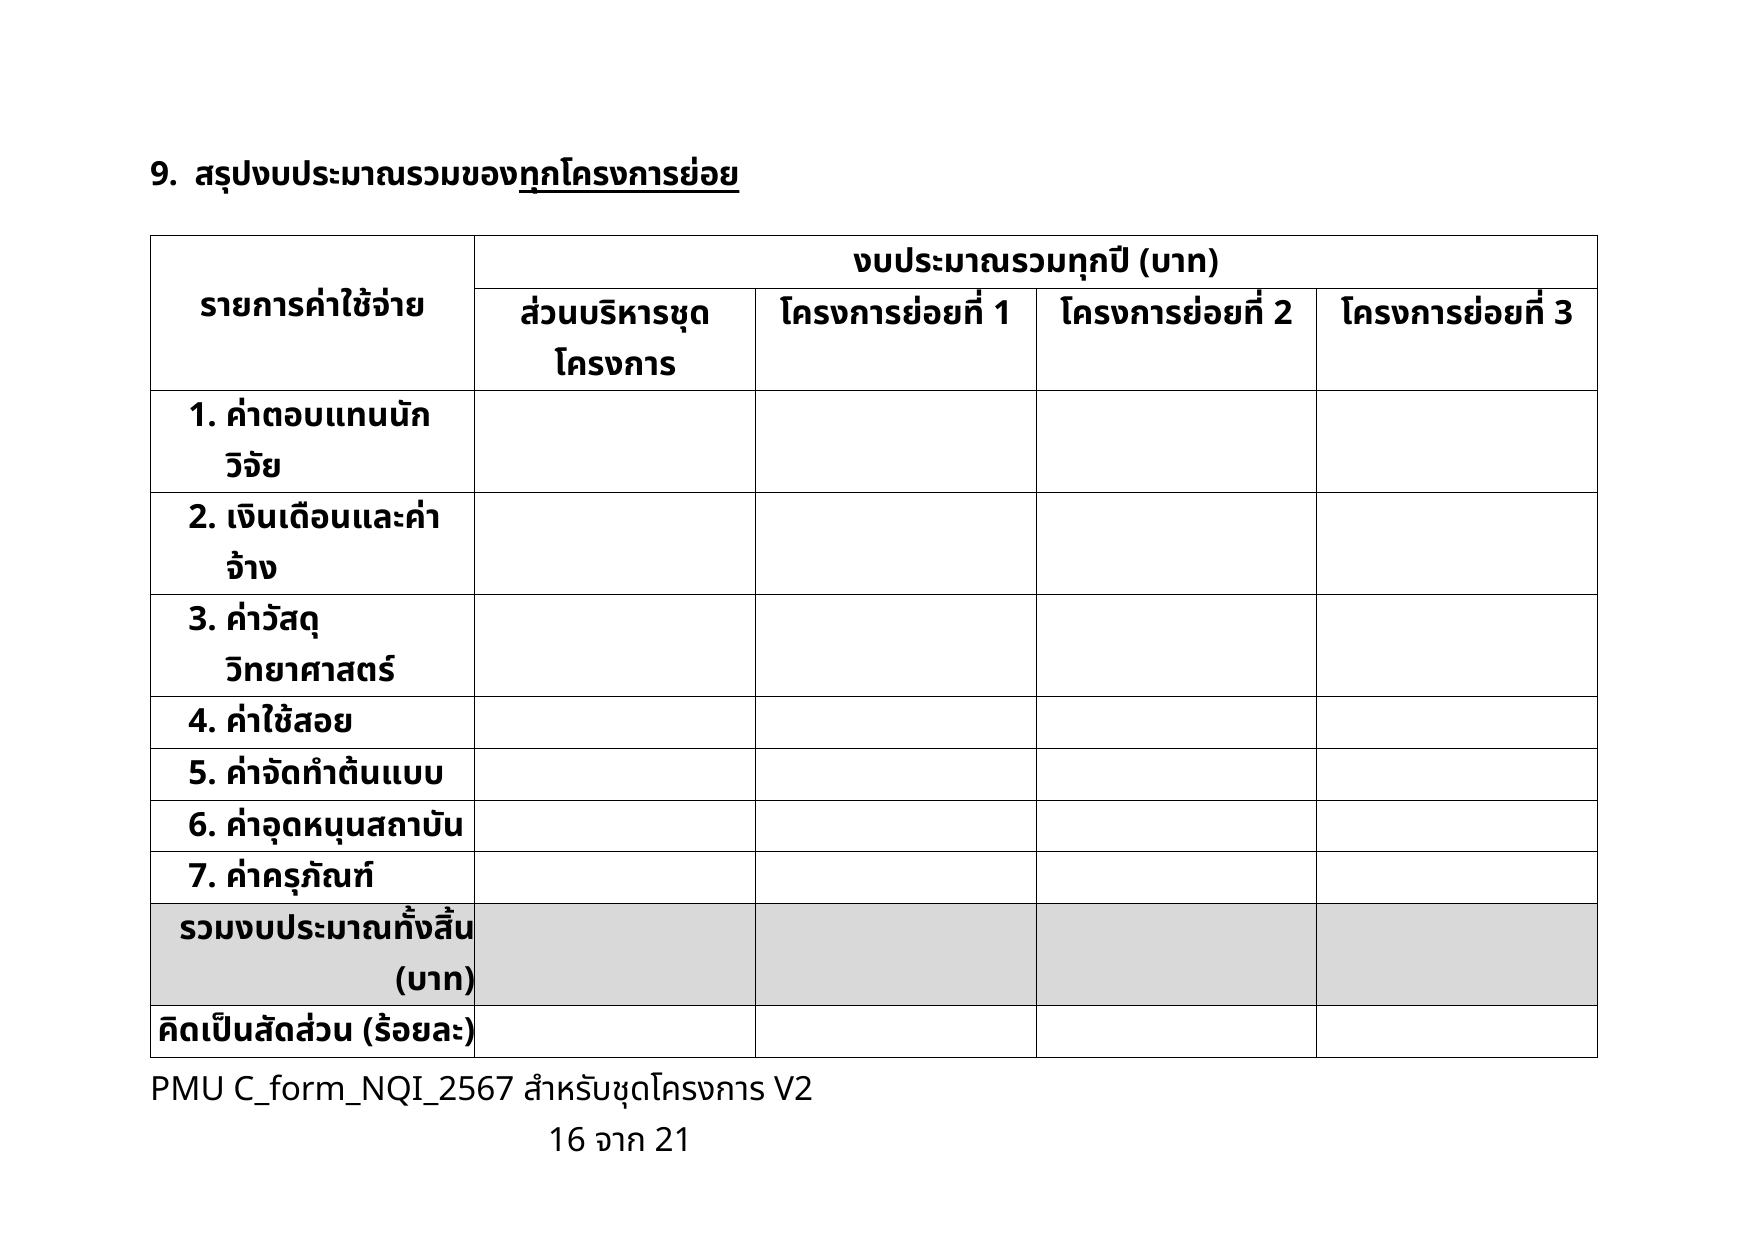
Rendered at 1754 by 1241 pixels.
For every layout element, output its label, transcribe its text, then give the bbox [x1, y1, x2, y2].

table_header งบประมาณรวมทุกปี (บาท) [475, 236, 1597, 288]
table_cell [1317, 904, 1597, 1005]
table_cell ส่วนบริหารชุดโครงการ [475, 289, 755, 390]
table_cell [1037, 1006, 1316, 1057]
table_cell [756, 493, 1036, 594]
table_cell [1037, 391, 1316, 492]
table_cell เงินเดือนและค่าจ้าง [151, 493, 474, 594]
subtitle สรุปงบประมาณรวมของทุกโครงการย่อย [150, 150, 1604, 201]
table_cell [475, 904, 755, 1005]
table_cell [1037, 493, 1316, 594]
table_cell [1037, 749, 1316, 799]
table_cell [475, 391, 755, 492]
table_cell [756, 595, 1036, 696]
table_cell [475, 697, 755, 748]
table_cell [1037, 904, 1316, 1005]
table_cell [1037, 697, 1316, 748]
table_cell [1317, 1006, 1597, 1057]
table_header รายการค่าใช้จ่าย [151, 236, 474, 390]
table_cell [756, 697, 1036, 748]
table_cell [1317, 852, 1597, 903]
table_cell [756, 904, 1036, 1005]
table_cell ค่าใช้สอย [151, 697, 474, 748]
table_cell [756, 801, 1036, 851]
table_cell [475, 749, 755, 799]
table_cell [1317, 391, 1597, 492]
table_cell ค่าวัสดุวิทยาศาสตร์ [151, 595, 474, 696]
table_cell โครงการย่อยที่ 3 [1317, 289, 1597, 390]
table_cell โครงการย่อยที่ 1 [756, 289, 1036, 390]
table_cell [475, 852, 755, 903]
table_cell [475, 1006, 755, 1057]
table_cell [1037, 852, 1316, 903]
table_cell รวมงบประมาณทั้งสิ้น (บาท) [151, 904, 474, 1005]
table_cell [475, 595, 755, 696]
table_cell [756, 391, 1036, 492]
table_cell ค่าจัดทำต้นแบบ [151, 749, 474, 799]
table_cell [1037, 801, 1316, 851]
table_cell [1317, 493, 1597, 594]
table_cell [1317, 749, 1597, 799]
table_cell [1317, 595, 1597, 696]
table_cell [756, 749, 1036, 799]
table_cell ค่าตอบแทนนักวิจัย [151, 391, 474, 492]
table_cell [756, 852, 1036, 903]
table_cell ค่าอุดหนุนสถาบัน [151, 801, 474, 851]
table_cell [756, 1006, 1036, 1057]
table_cell [1317, 801, 1597, 851]
table_cell โครงการย่อยที่ 2 [1037, 289, 1316, 390]
table_cell [475, 493, 755, 594]
table_cell [1037, 595, 1316, 696]
table_cell [1317, 697, 1597, 748]
table_cell [475, 801, 755, 851]
table_cell ค่าครุภัณฑ์ [151, 852, 474, 903]
table_cell คิดเป็นสัดส่วน (ร้อยละ) [151, 1006, 474, 1057]
